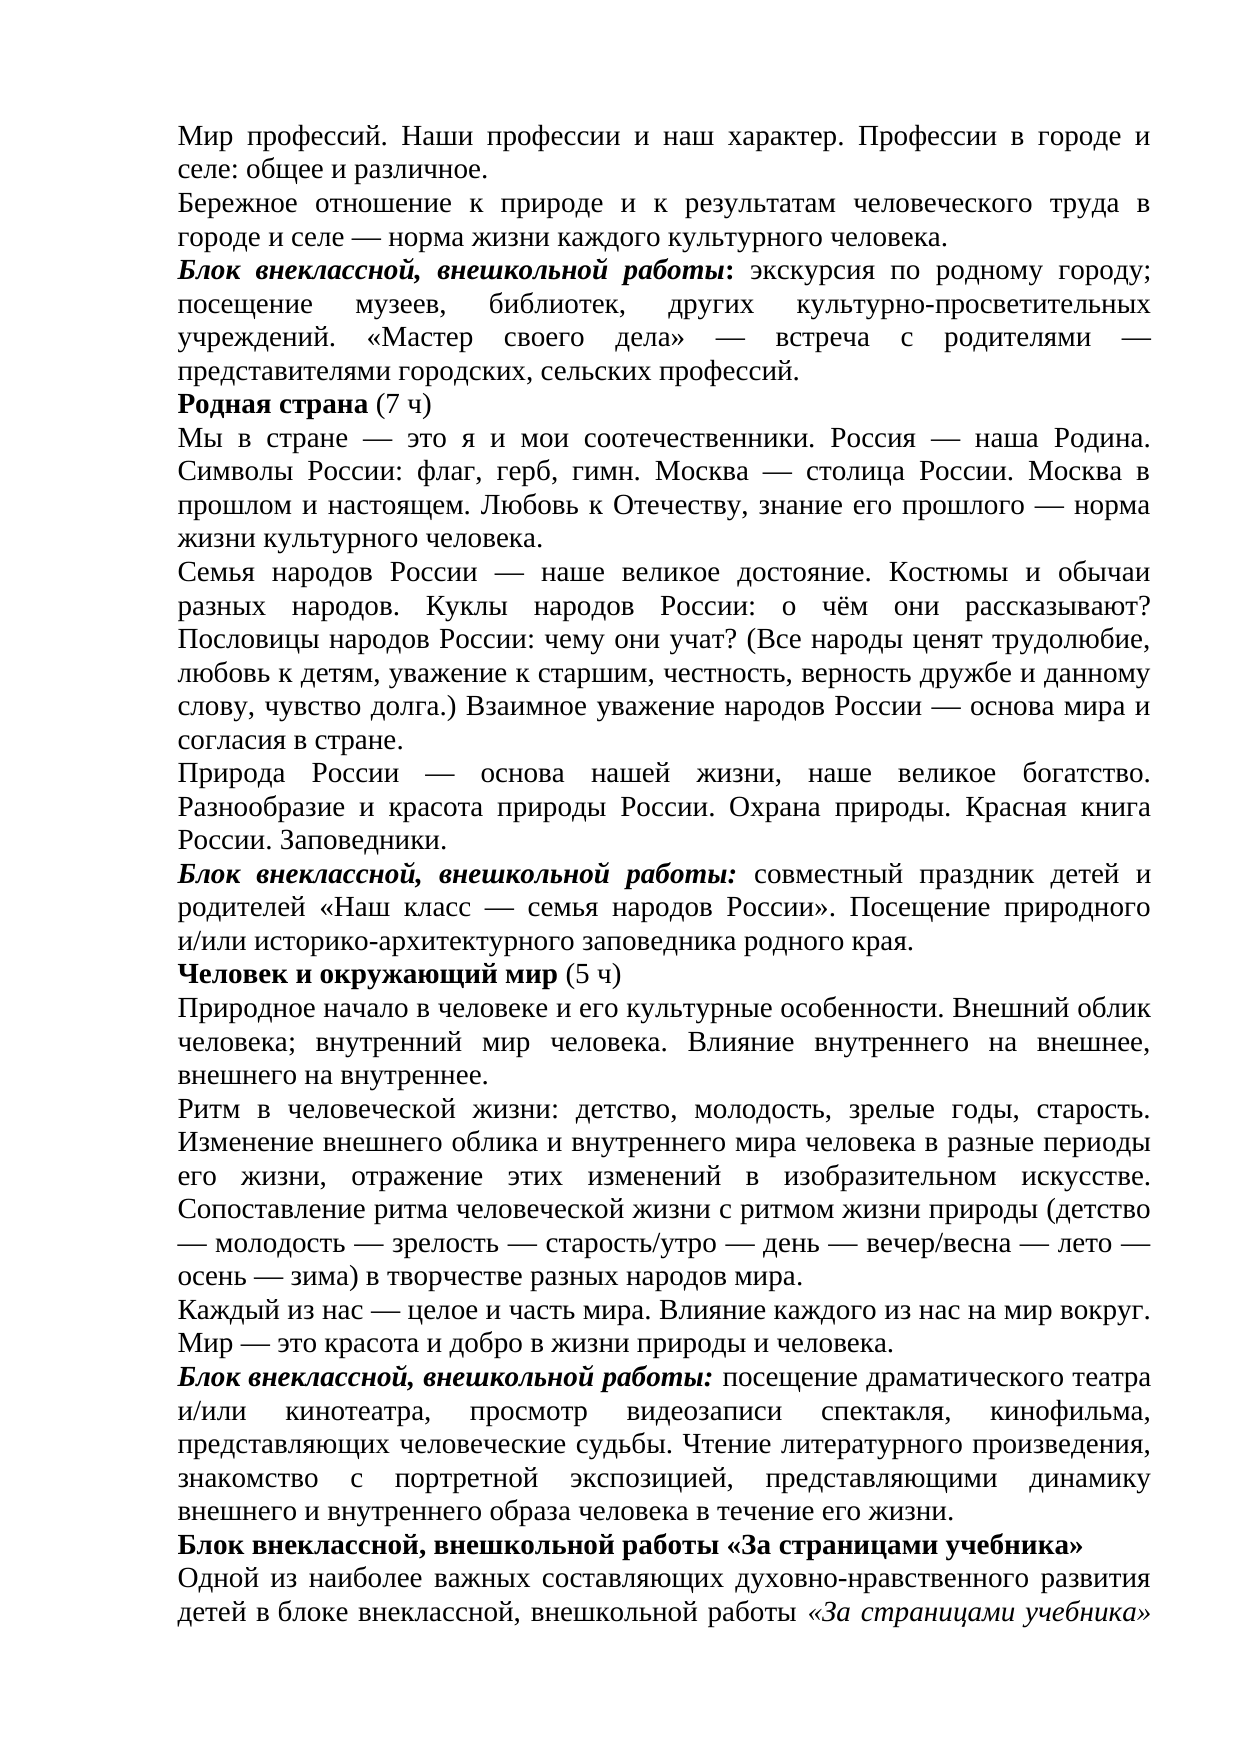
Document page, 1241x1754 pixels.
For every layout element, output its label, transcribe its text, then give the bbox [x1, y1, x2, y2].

text Каждый из нас — целое и часть мира. Влияние каждого из нас на мир вокруг. Мир — это красота и добро в жизни природы и человека. [177, 1292, 1152, 1359]
text Человек и окружающий мир (5 ч) [177, 957, 1152, 990]
text Блок внеклассной, внешкольной работы: экскурсия по родному городу; посещение музеев, библиотек, других культурно-просветительных учреждений. «Мастер своего дела» — встреча с родителями — представителями городских, сельских профессий. [177, 252, 1152, 386]
text Родная страна (7 ч) [177, 386, 1152, 420]
text Мир профессий. Наши профессии и наш характер. Профессии в городе и селе: общее и различное. [177, 118, 1152, 185]
text Блок внеклассной, внешкольной работы «За страницами учебника» [177, 1527, 1152, 1560]
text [177, 1560, 1152, 1627]
text Природное начало в человеке и его культурные особенности. Внешний облик человека; внутренний мир человека. Влияние внутреннего на внешнее, внешнего на внутреннее. [177, 990, 1152, 1091]
text Мы в стране — это я и мои соотечественники. Россия — наша Родина. Символы России: флаг, герб, гимн. Москва — столица России. Москва в прошлом и настоящем. Любовь к Отечеству, знание его прошлого — норма жизни культурного человека. [177, 420, 1152, 554]
text Блок внеклассной, внешкольной работы: посещение драматического театра и/или кинотеатра, просмотр видеозаписи спектакля, кинофильма, представляющих человеческие судьбы. Чтение литературного произведения, знакомство с портретной экспозицией, представляющими динамику внешнего и внутреннего образа человека в течение его жизни. [177, 1359, 1152, 1527]
text Ритм в человеческой жизни: детство, молодость, зрелые годы, старость. Изменение внешнего облика и внутреннего мира человека в разные периоды его жизни, отражение этих изменений в изобразительном искусстве. Сопоставление ритма человеческой жизни с ритмом жизни природы (детство — молодость — зрелость — старость/утро — день — вечер/весна — лето — осень — зима) в творчестве разных народов мира. [177, 1091, 1152, 1292]
text Бережное отношение к природе и к результатам человеческого труда в городе и селе — норма жизни каждого культурного человека. [177, 185, 1152, 252]
text Блок внеклассной, внешкольной работы: совместный праздник детей и родителей «Наш класс — семья народов России». Посещение природного и/или историко-архитектурного заповедника родного края. [177, 856, 1152, 957]
text Природа России — основа нашей жизни, наше великое богатство. Разнообразие и красота природы России. Охрана природы. Красная книга России. Заповедники. [177, 755, 1152, 856]
text Семья народов России — наше великое достояние. Костюмы и обычаи разных народов. Куклы народов России: о чём они рассказывают? Пословицы народов России: чему они учат? (Все народы ценят трудолюбие, любовь к детям, уважение к старшим, честность, верность дружбе и данному слову, чувство долга.) Взаимное уважение народов России — основа мира и согласия в стране. [177, 554, 1152, 755]
